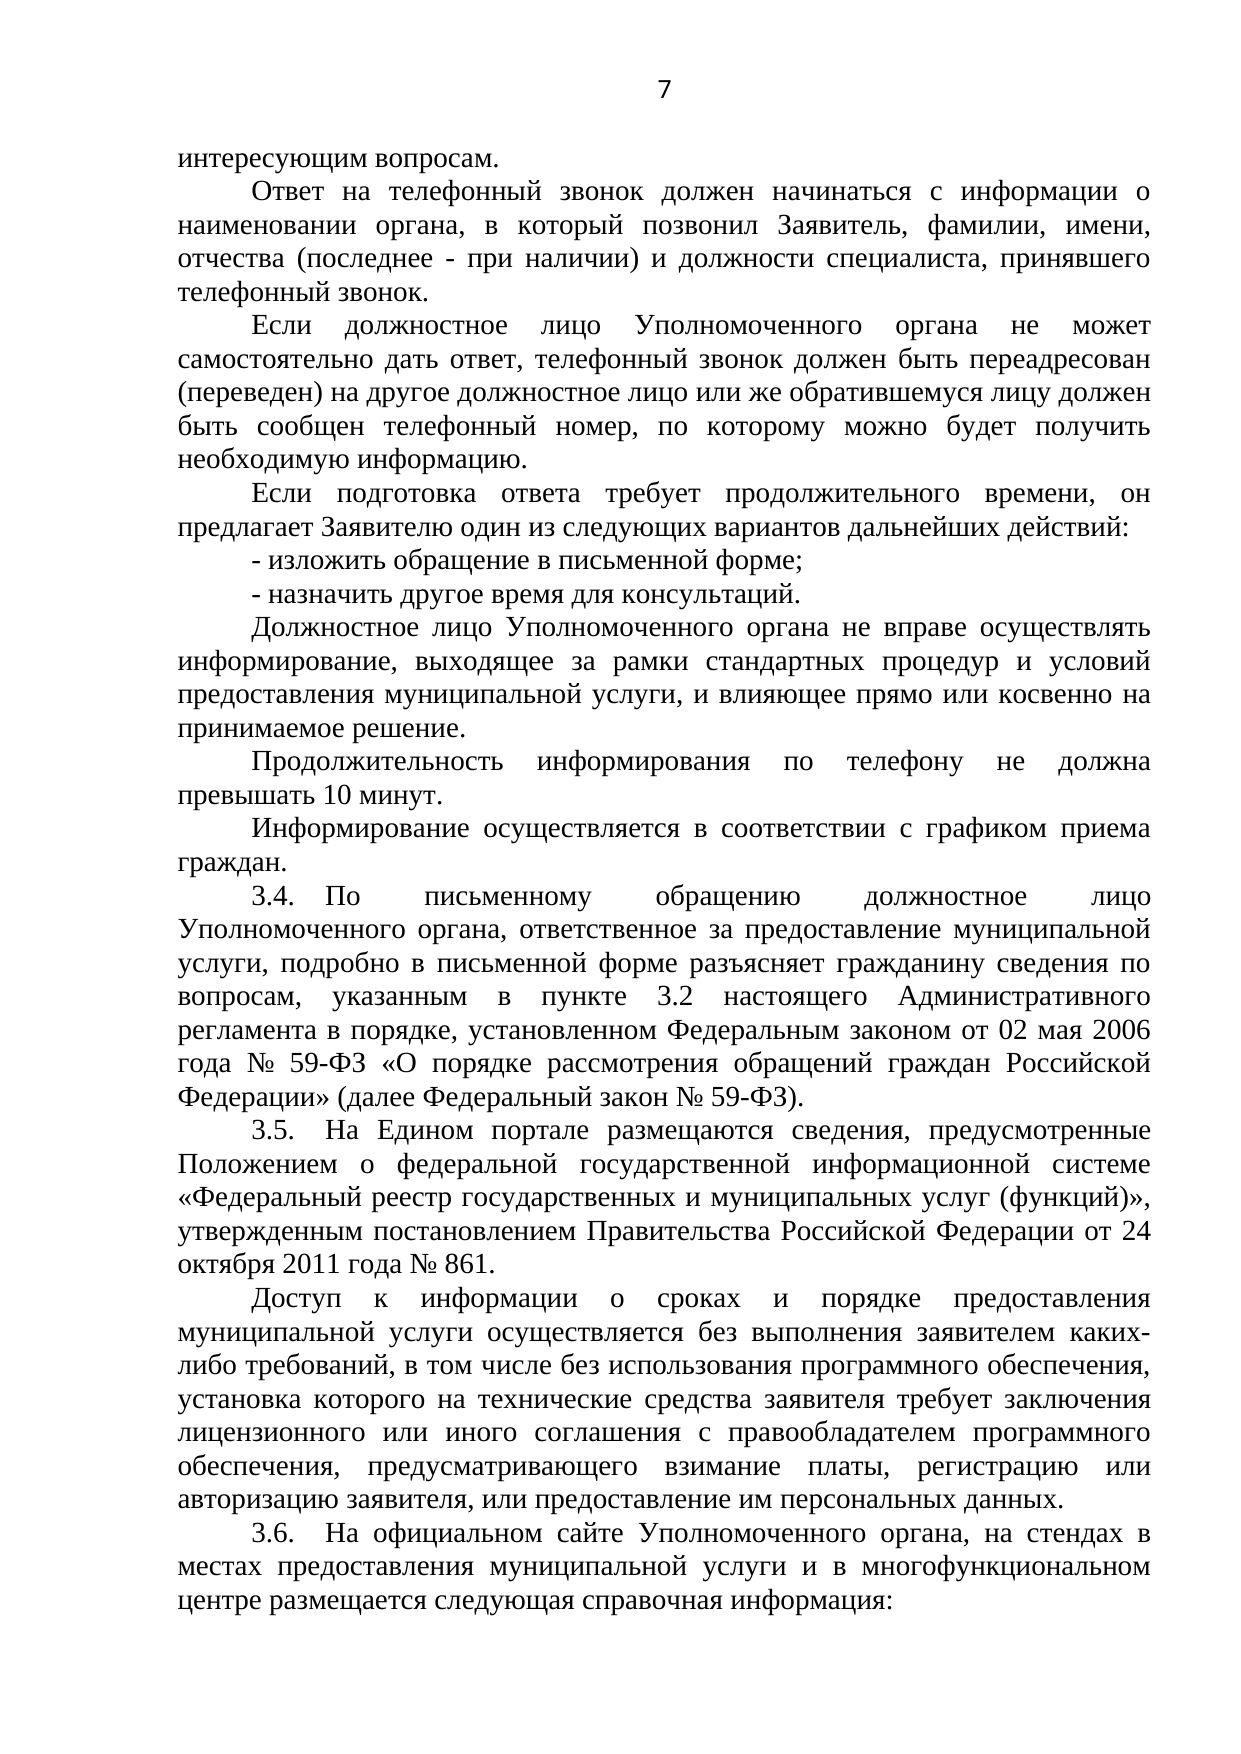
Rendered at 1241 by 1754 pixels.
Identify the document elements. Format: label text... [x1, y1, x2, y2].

text Доступ к информации о сроках и порядке предоставления муниципальной услуги осуществляется без выполнения заявителем каких-либо требований, в том числе без использования программного обеспечения, установка которого на технические средства заявителя требует заключения лицензионного или иного соглашения с правообладателем программного обеспечения, предусматривающего взимание платы, регистрацию или авторизацию заявителя, или предоставление им персональных данных. [177, 1280, 1152, 1515]
text Информирование осуществляется в соответствии с графиком приема граждан. [177, 811, 1152, 878]
text Должностное лицо Уполномоченного органа не вправе осуществлять информирование, выходящее за рамки стандартных процедур и условий предоставления муниципальной услуги, и влияющее прямо или косвенно на принимаемое решение. [177, 609, 1152, 743]
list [177, 140, 1152, 173]
text - изложить обращение в письменной форме; [177, 542, 1152, 576]
list По письменному обращению должностное лицо Уполномоченного органа, ответственное за предоставление муниципальной услуги, подробно в письменной форме разъясняет гражданину сведения по вопросам, указанным в пункте 3.2 настоящего Административного регламента в порядке, установленном Федеральным законом от 02 мая 2006 года № 59-ФЗ «О порядке рассмотрения обращений граждан Российской Федерации» (далее Федеральный закон № 59-ФЗ). [177, 878, 1152, 1112]
list На официальном сайте Уполномоченного органа, на стендах в местах предоставления муниципальной услуги и в многофункциональном центре размещается следующая справочная информация: [177, 1515, 1152, 1616]
text Продолжительность информирования по телефону не должна превышать 10 минут. [177, 743, 1152, 811]
text - назначить другое время для консультаций. [177, 576, 1152, 609]
text Ответ на телефонный звонок должен начинаться с информации о наименовании органа, в который позвонил Заявитель, фамилии, имени, отчества (последнее - при наличии) и должности специалиста, принявшего телефонный звонок. [177, 173, 1152, 307]
text Если подготовка ответа требует продолжительного времени, он предлагает Заявителю один из следующих вариантов дальнейших действий: [177, 475, 1152, 542]
text Если должностное лицо Уполномоченного органа не может самостоятельно дать ответ, телефонный звонок должен быть переадресован (переведен) на другое должностное лицо или же обратившемуся лицу должен быть сообщен телефонный номер, по которому можно будет получить необходимую информацию. [177, 307, 1152, 475]
list На Едином портале размещаются сведения, предусмотренные Положением о федеральной государственной информационной системе «Федеральный реестр государственных и муниципальных услуг (функций)», утвержденным постановлением Правительства Российской Федерации от 24 октября 2011 года № 861. [177, 1112, 1152, 1280]
